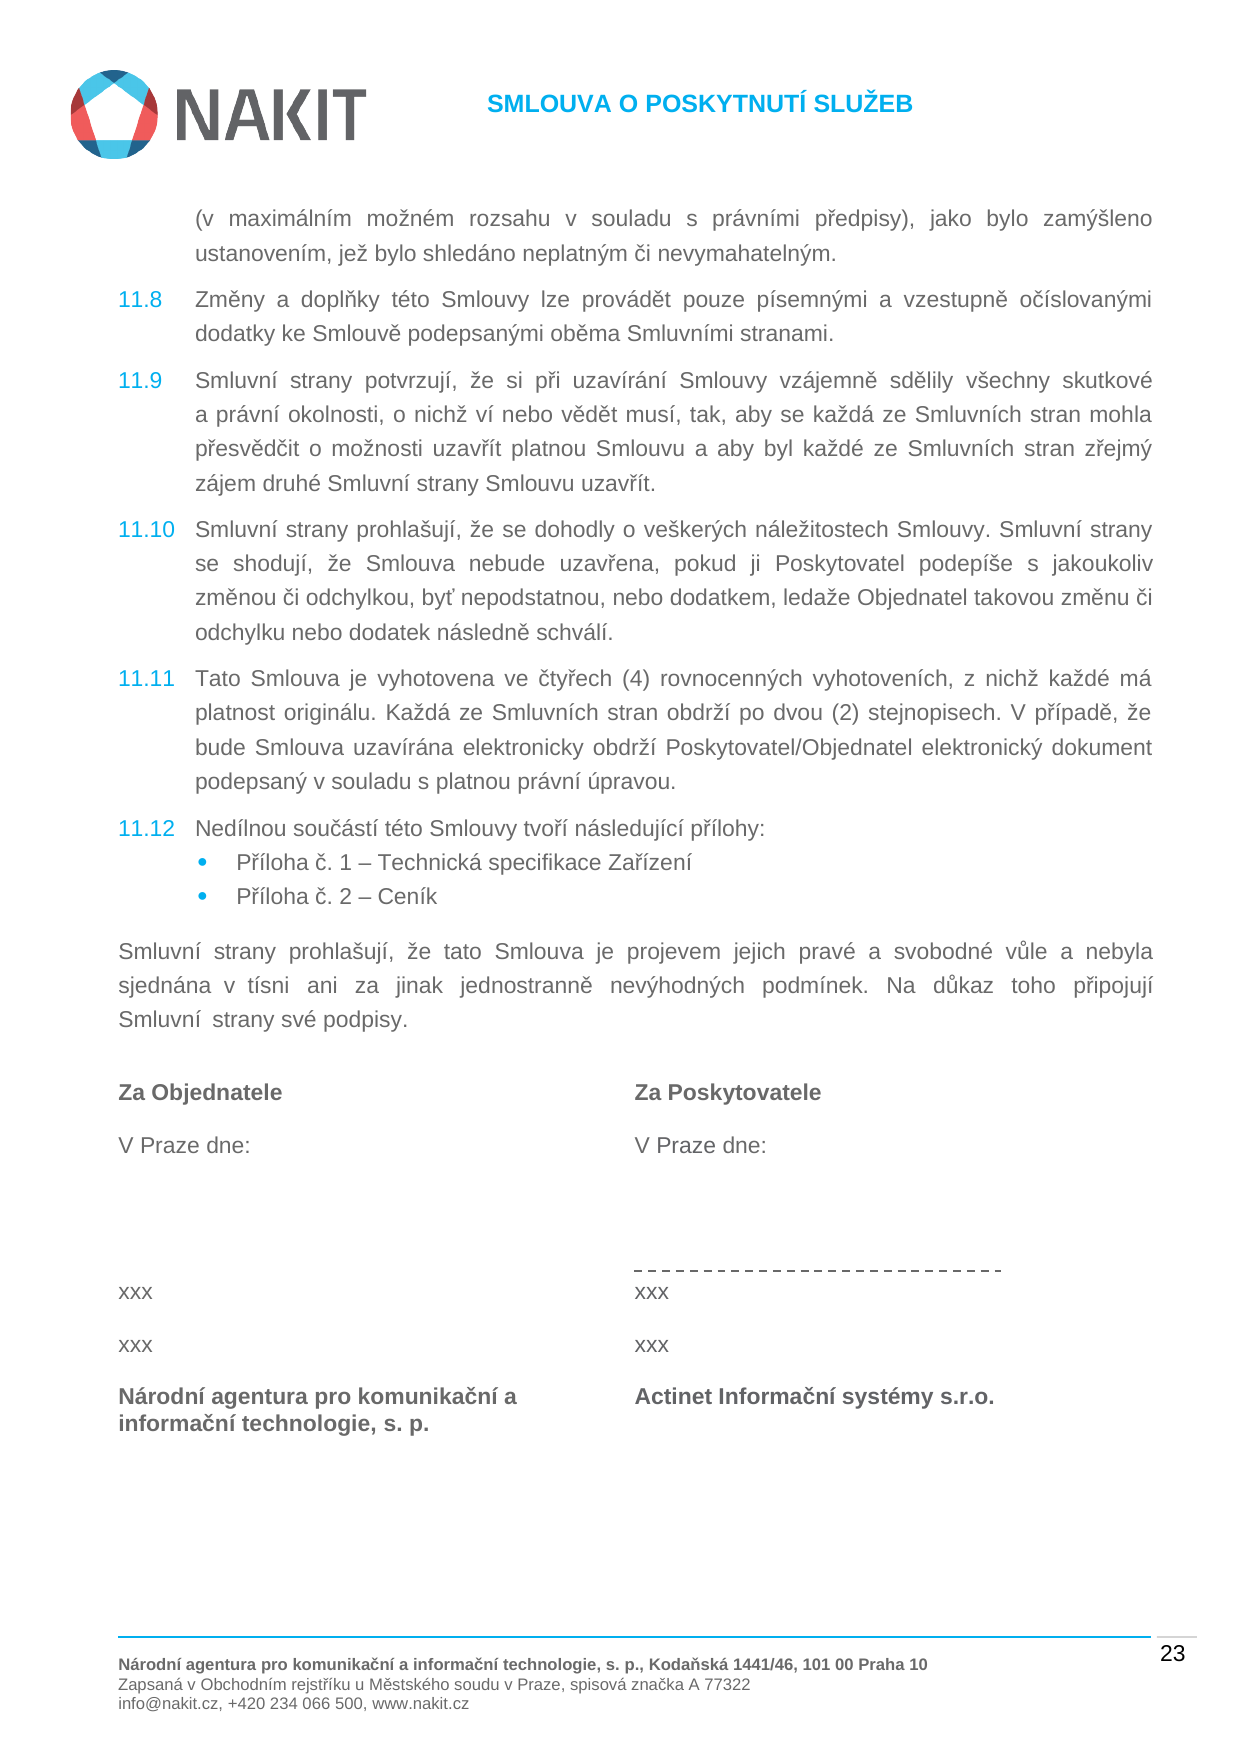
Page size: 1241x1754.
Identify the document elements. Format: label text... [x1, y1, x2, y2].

text Smluvní strany prohlašují, že tato Smlouva je projevem jejich pravé a svobodné vůle a nebyla sjednána v tísni ani za jinak jednostranně nevýhodných podmínek. Na důkaz toho připojují Smluvní strany své podpisy. [118, 938, 1154, 1032]
list Tato Smlouva je vyhotovena ve čtyřech (4) rovnocenných vyhotoveních, z nichž každé má platnost originálu. Každá ze Smluvních stran obdrží po dvou (2) stejnopisech. V případě, že bude Smlouva uzavírána elektronicky obdrží Poskytovatel/Objednatel elektronický dokument podepsaný v souladu s platnou právní úpravou. [118, 665, 1153, 794]
subtitle Za Objednatele Za Poskytovatele [118, 1079, 1165, 1106]
list Smluvní strany potvrzují, že si při uzavírání Smlouvy vzájemně sdělily všechny skutkové a právní okolnosti, o nichž ví nebo vědět musí, tak, aby se každá ze Smluvních stran mohla přesvědčit o možnosti uzavřít platnou Smlouvu a aby byl každé ze Smluvních stran zřejmý zájem druhé Smluvní strany Smlouvu uzavřít. [118, 367, 1153, 496]
list Smluvní strany prohlašují, že se dohodly o veškerých náležitostech Smlouvy. Smluvní strany se shodují, že Smlouva nebude uzavřena, pokud ji Poskytovatel podepíše s jakoukoliv změnou či odchylkou, byť nepodstatnou, nebo dodatkem, ledaže Objednatel takovou změnu či odchylku nebo dodatek následně schválí. [118, 516, 1153, 645]
list Změny a doplňky této Smlouvy lze provádět pouze písemnými a vzestupně očíslovanými dodatky ke Smlouvě podepsanými oběma Smluvními stranami. [118, 286, 1153, 347]
text (v maximálním možném rozsahu v souladu s právními předpisy), jako bylo zamýšleno ustanovením, jež bylo shledáno neplatným či nevymahatelným. [195, 205, 1153, 266]
list Nedílnou součástí této Smlouvy tvoří následující přílohy: [118, 814, 1165, 841]
text xxx xxx [118, 1331, 1165, 1357]
list Příloha č. 2 – Ceník [198, 883, 1165, 909]
picture [70, 70, 367, 159]
text V Praze dne: V Praze dne: [118, 1132, 1165, 1158]
subtitle Národní agentura pro komunikační a Actinet Informační systémy s.r.o. informační technologie, s. p. [118, 1383, 995, 1436]
text xxx xxx [118, 1278, 1165, 1304]
list Příloha č. 1 – Technická specifikace Zařízení [198, 849, 1165, 875]
